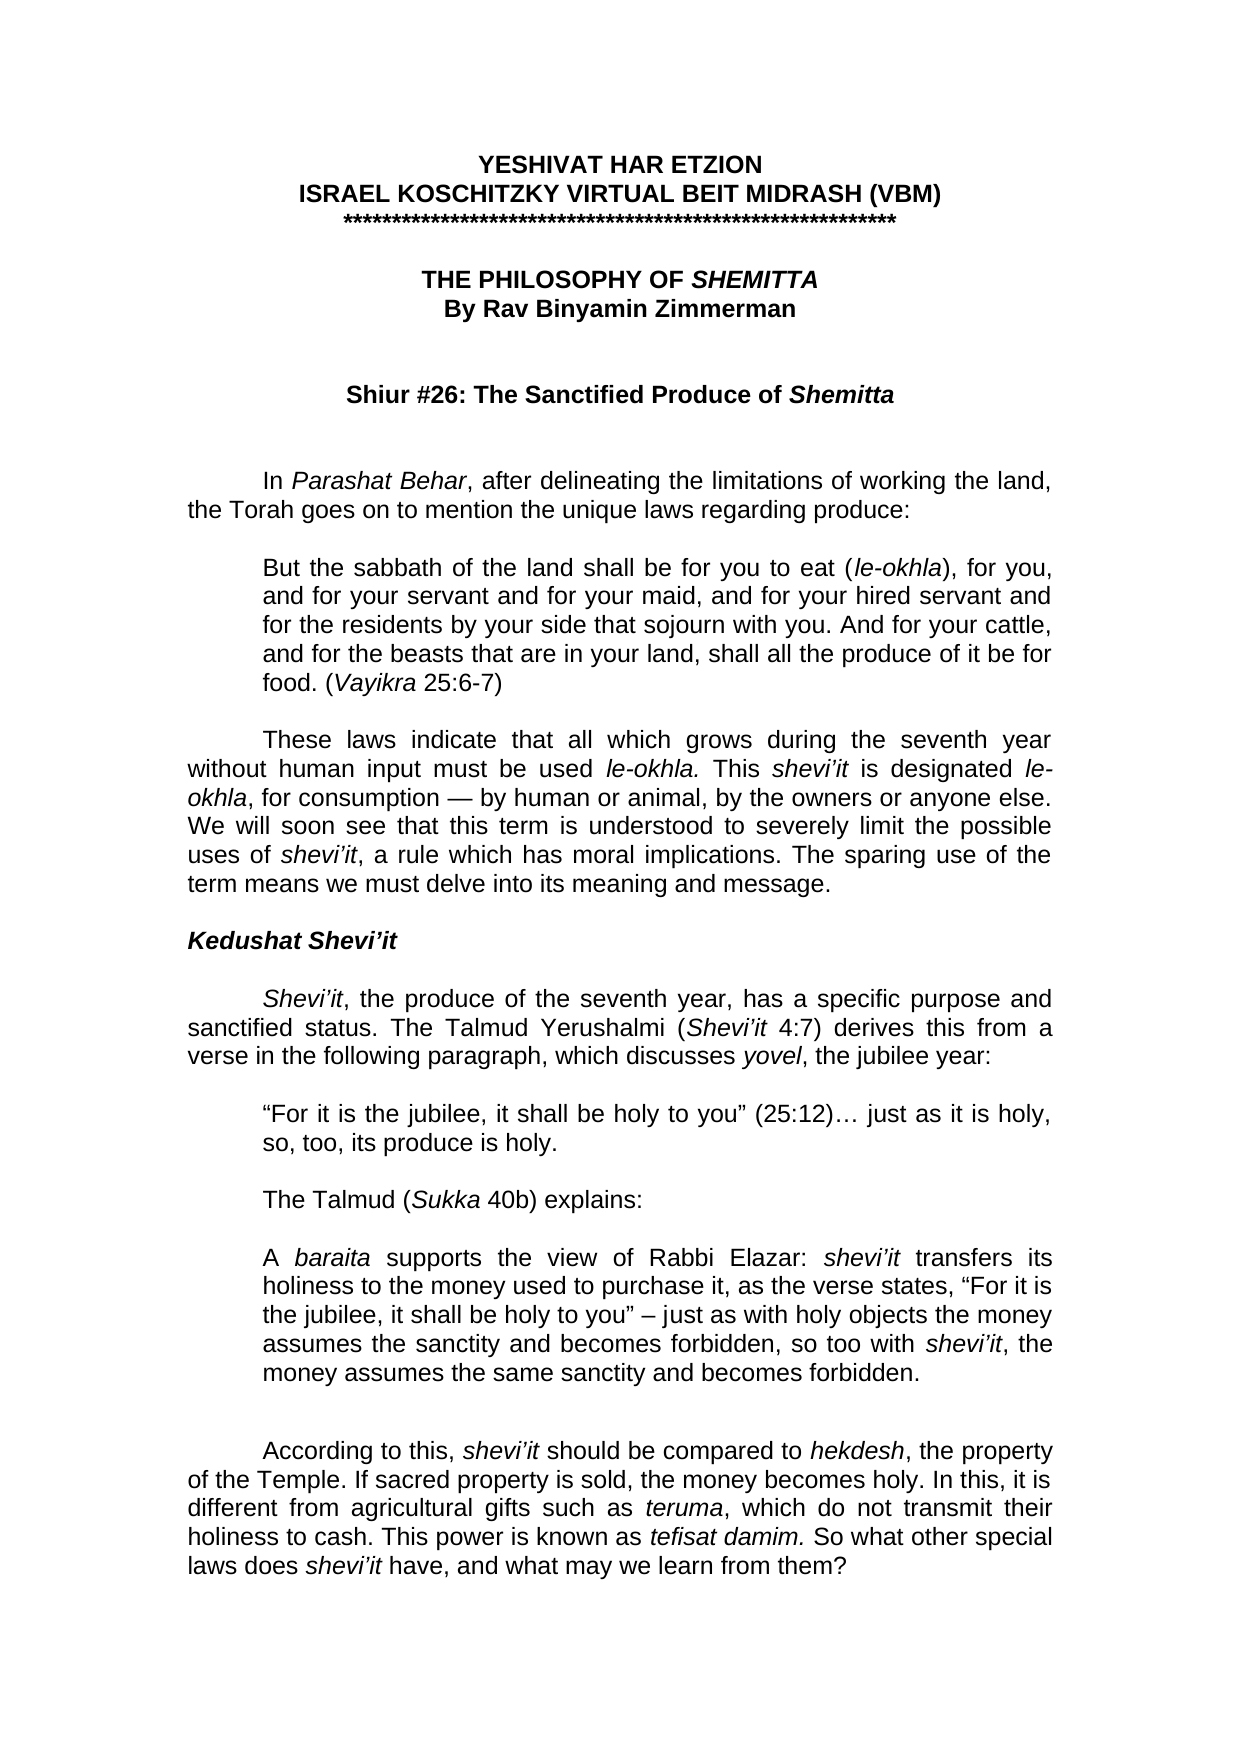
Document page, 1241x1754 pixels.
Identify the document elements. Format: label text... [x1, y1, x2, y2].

text A baraita supports the view of Rabbi Elazar: shevi’it transfers its holiness to the money used to purchase it, as the verse states, “For it is the jubilee, it shall be holy to you” – just as with holy objects the money assumes the sanctity and becomes forbidden, so too with shevi’it, the money assumes the same sanctity and becomes forbidden. [262, 1242, 1053, 1386]
text ISRAEL KOSCHITZKY VIRTUAL BEIT MIDRASH (VBM) [187, 179, 1053, 207]
text But the sabbath of the land shall be for you to eat (le-okhla), for you, and for your servant and for your maid, and for your hired servant and for the residents by your side that sojourn with you. And for your cattle, and for the beasts that are in your land, shall all the produce of it be for food. (Vayikra 25:6-7) [262, 552, 1053, 696]
text THE PHILOSOPHY OF SHEMITTA [187, 265, 1053, 294]
text Shiur #26: The Sanctified Produce of Shemitta [187, 380, 1053, 409]
text YESHIVAT HAR ETZION [187, 150, 1053, 179]
text According to this, shevi’it should be compared to hekdesh, the property of the Temple. If sacred property is sold, the money becomes holy. In this, it is different from agricultural gifts such as teruma, which do not transmit their holiness to cash. This power is known as tefisat damim. So what other special laws does shevi’it have, and what may we learn from them? [187, 1436, 1053, 1579]
text ********************************************************* [187, 207, 1053, 236]
text Kedushat Shevi’it [187, 926, 1053, 955]
text “For it is the jubilee, it shall be holy to you” (25:12)… just as it is holy, so, too, its produce is holy. [262, 1099, 1053, 1156]
text Shevi’it, the produce of the seventh year, has a specific purpose and sanctified status. The Talmud Yerushalmi (Shevi’it 4:7) derives this from a verse in the following paragraph, which discusses yovel, the jubilee year: [187, 984, 1053, 1070]
text The Talmud (Sukka 40b) explains: [187, 1185, 1053, 1214]
text These laws indicate that all which grows during the seventh year without human input must be used le-okhla. This shevi’it is designated le-okhla, for consumption — by human or animal, by the owners or anyone else. We will soon see that this term is understood to severely limit the possible uses of shevi’it, a rule which has moral implications. The sparing use of the term means we must delve into its meaning and message. [187, 725, 1053, 897]
text By Rav Binyamin Zimmerman [187, 294, 1053, 322]
text In Parashat Behar, after delineating the limitations of working the land, the Torah goes on to mention the unique laws regarding produce: [187, 466, 1053, 524]
